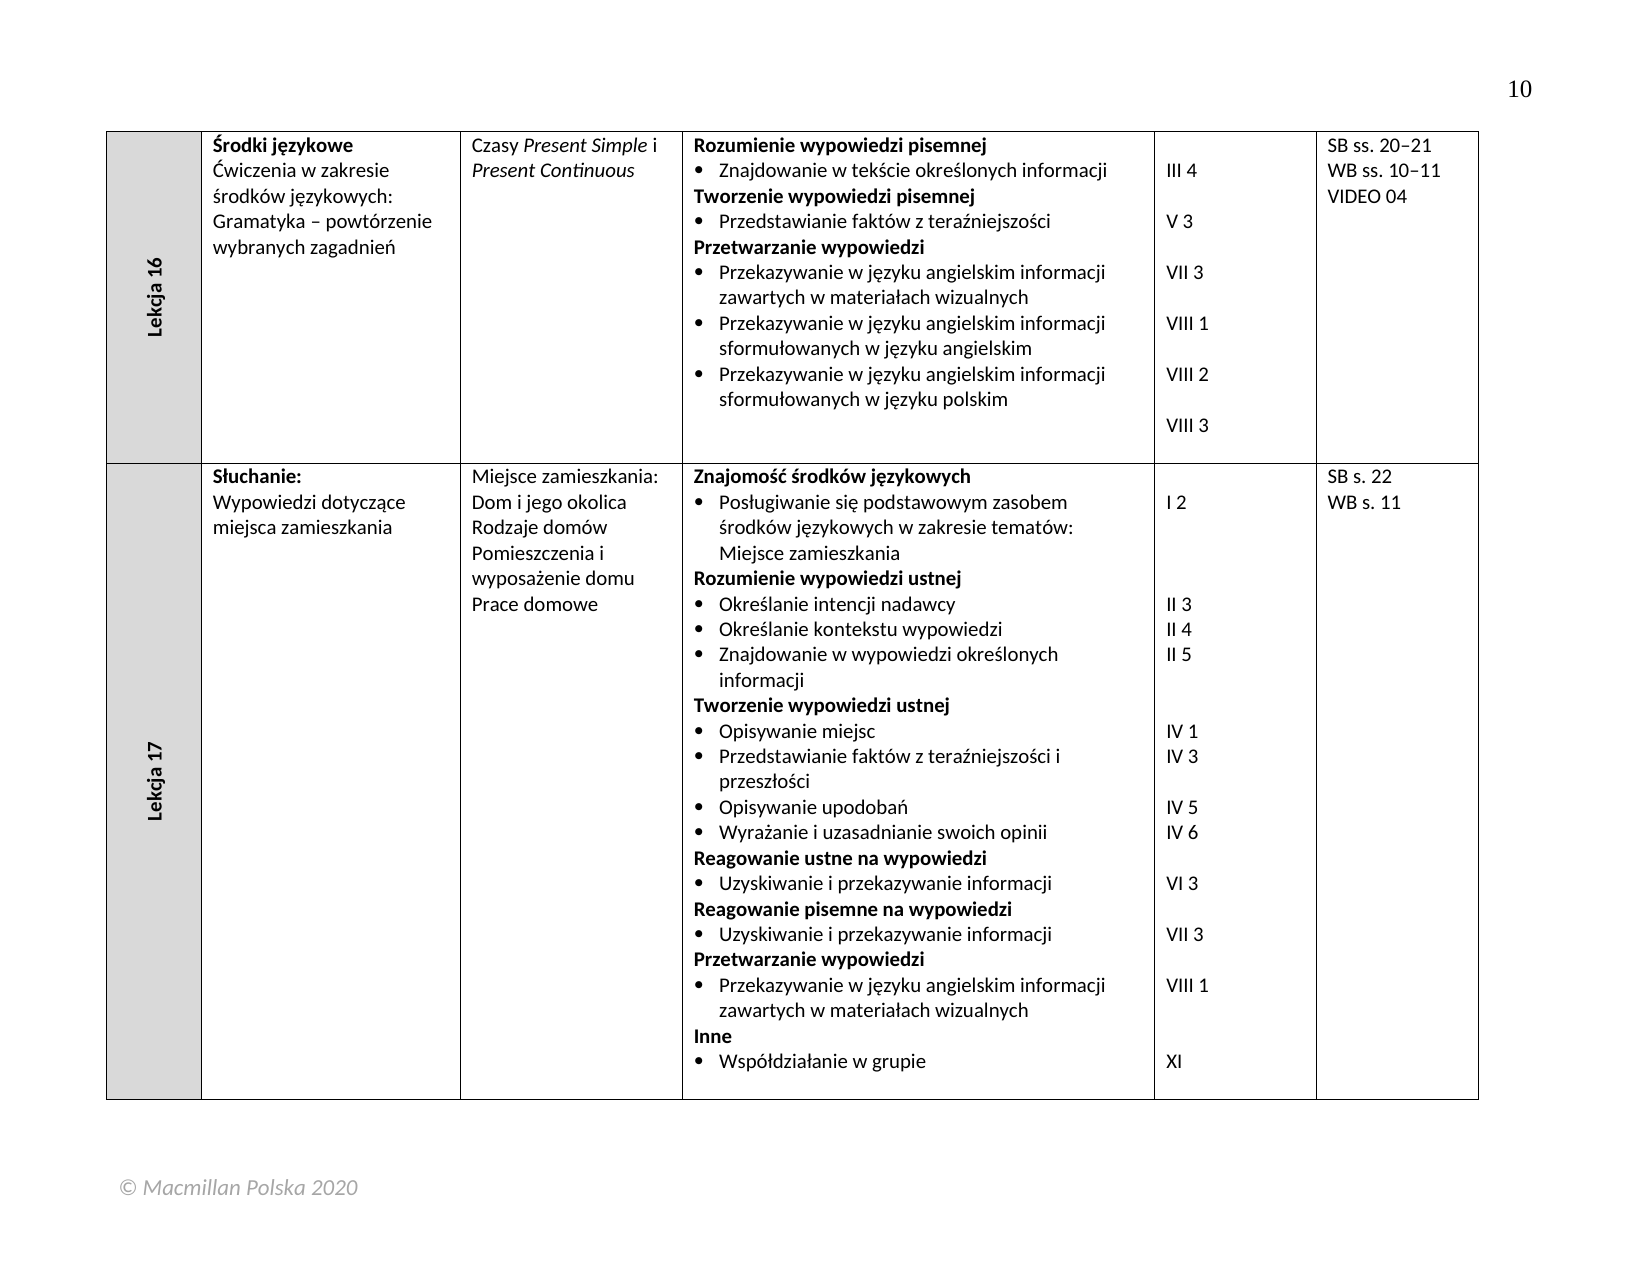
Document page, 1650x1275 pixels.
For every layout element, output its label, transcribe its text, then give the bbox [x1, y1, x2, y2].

table_cell Miejsce zamieszkania: Dom i jego okolica Rodzaje domów Pomieszczenia i wyposażenie domu Prace domowe [461, 464, 682, 1099]
table_cell Rozumienie wypowiedzi pisemnej Znajdowanie w tekście określonych informacji Tworzenie wypowiedzi pisemnej Przedstawianie faktów z teraźniejszości Przetwarzanie wypowiedzi Przekazywanie w języku angielskim informacji zawartych w materiałach wizualnych Przekazywanie w języku angielskim informacji sformułowanych w języku angielskim Przekazywanie w języku angielskim informacji sformułowanych w języku polskim [683, 132, 1154, 463]
table_cell Lekcja 16 [107, 132, 201, 463]
table_cell I 2 II 3 II 4 II 5 IV 1 IV 3 IV 5 IV 6 VI 3 VII 3 VIII 1 XI [1155, 464, 1316, 1099]
table_cell SB s. 22 WB s. 11 [1317, 464, 1478, 1099]
table_cell Środki językowe Ćwiczenia w zakresie środków językowych: Gramatyka – powtórzenie wybranych zagadnień [202, 132, 460, 463]
table_cell SB ss. 20–21 WB ss. 10–11 VIDEO 04 [1317, 132, 1478, 463]
table_cell Lekcja 17 [107, 464, 201, 1099]
table_cell Czasy Present Simple i Present Continuous [461, 132, 682, 463]
table_cell III 4 V 3 VII 3 VIII 1 VIII 2 VIII 3 [1155, 132, 1316, 463]
table_cell Znajomość środków językowych Posługiwanie się podstawowym zasobem środków językowych w zakresie tematów: Miejsce zamieszkania Rozumienie wypowiedzi ustnej Określanie intencji nadawcy Określanie kontekstu wypowiedzi Znajdowanie w wypowiedzi określonych informacji Tworzenie wypowiedzi ustnej Opisywanie miejsc Przedstawianie faktów z teraźniejszości i przeszłości Opisywanie upodobań Wyrażanie i uzasadnianie swoich opinii Reagowanie ustne na wypowiedzi Uzyskiwanie i przekazywanie informacji Reagowanie pisemne na wypowiedzi Uzyskiwanie i przekazywanie informacji Przetwarzanie wypowiedzi Przekazywanie w języku angielskim informacji zawartych w materiałach wizualnych Inne Współdziałanie w grupie [683, 464, 1154, 1099]
table_cell Słuchanie: Wypowiedzi dotyczące miejsca zamieszkania [202, 464, 460, 1099]
